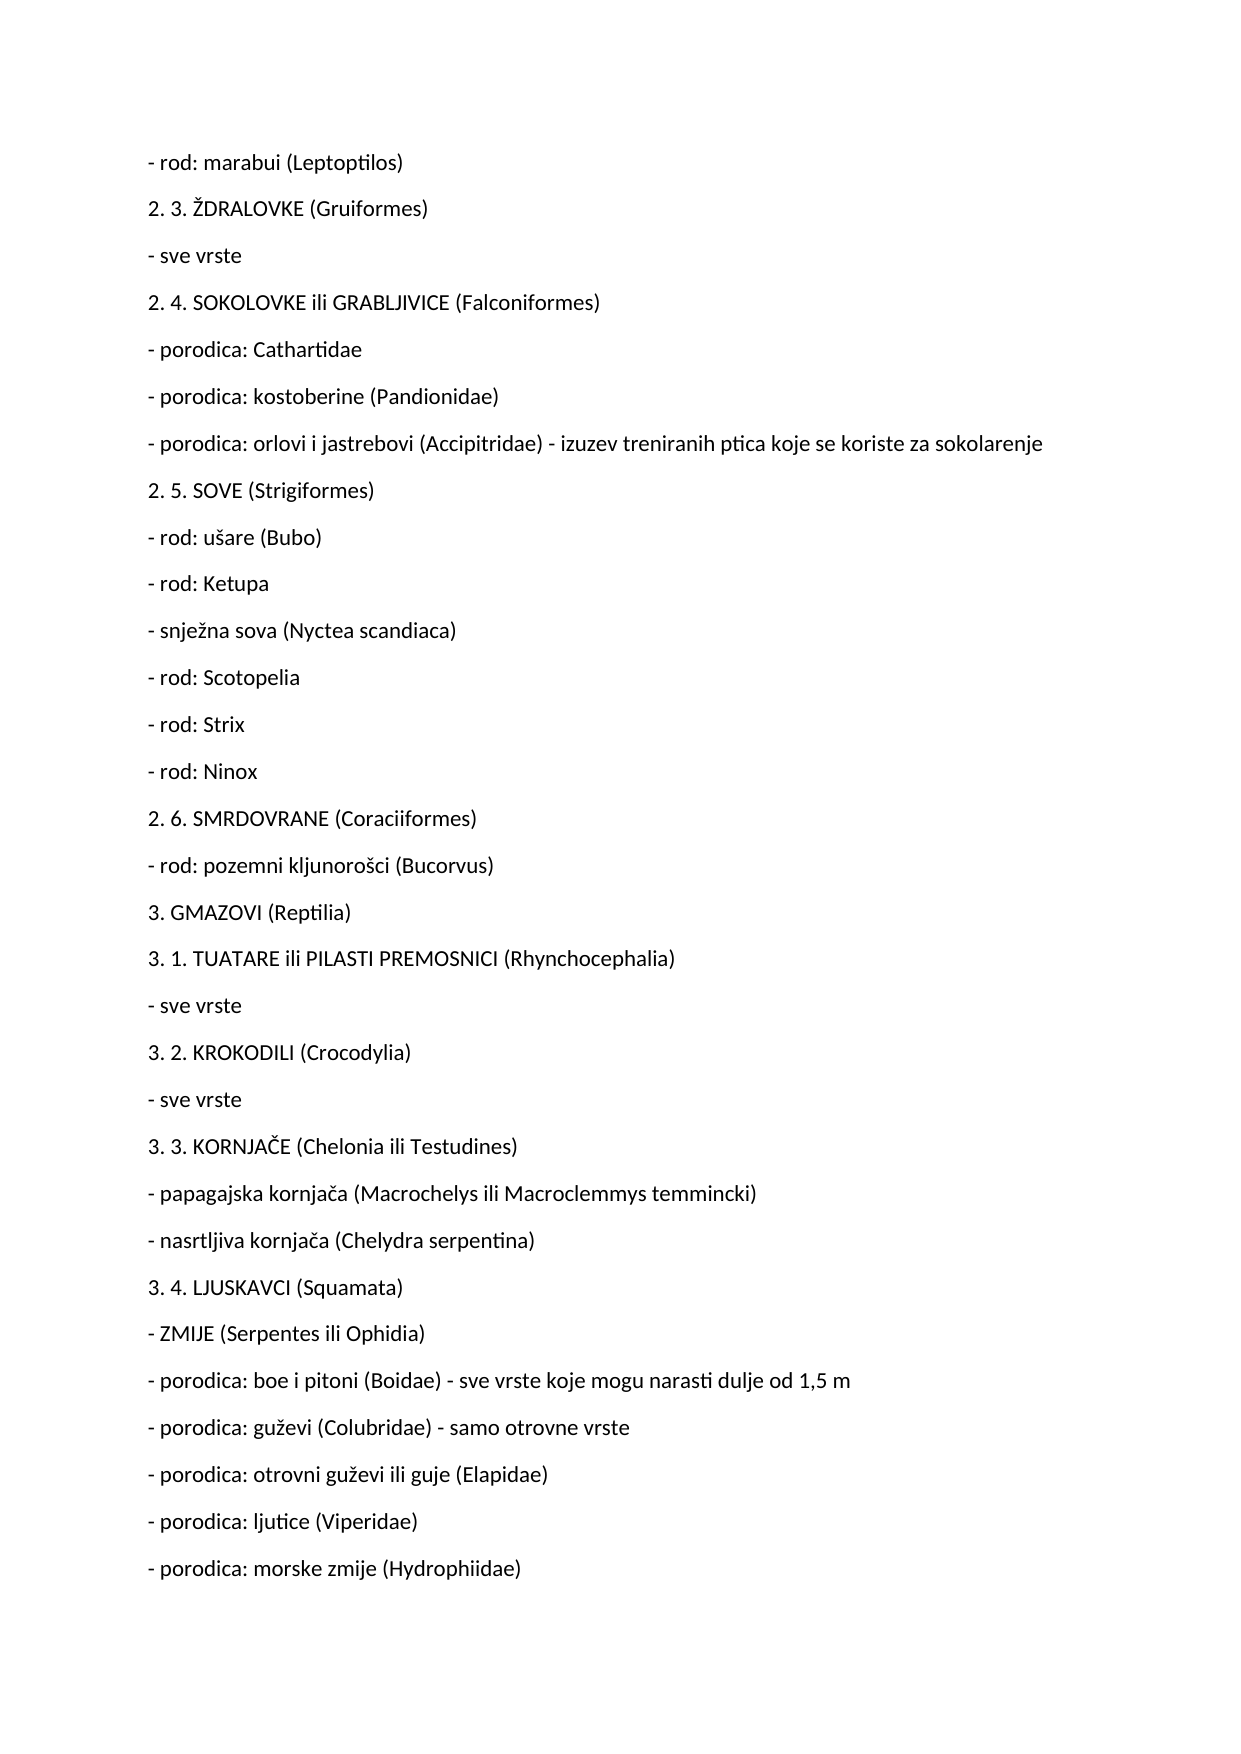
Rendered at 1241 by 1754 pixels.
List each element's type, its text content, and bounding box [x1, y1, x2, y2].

text - snježna sova (Nyctea scandiaca) [148, 616, 1093, 644]
text - papagajska kornjača (Macrochelys ili Macroclemmys temmincki) [148, 1179, 1093, 1207]
text - rod: pozemni kljunorošci (Bucorvus) [148, 851, 1093, 879]
text - porodica: otrovni guževi ili guje (Elapidae) [148, 1460, 1093, 1488]
text 3. 2. KROKODILI (Crocodylia) [148, 1038, 1093, 1066]
text - rod: ušare (Bubo) [148, 523, 1093, 551]
text - porodica: Cathartidae [148, 335, 1093, 363]
text 3. 4. LJUSKAVCI (Squamata) [148, 1273, 1093, 1301]
text - porodica: ljutice (Viperidae) [148, 1507, 1093, 1535]
text 2. 5. SOVE (Strigiformes) [148, 476, 1093, 504]
text 3. 1. TUATARE ili PILASTI PREMOSNICI (Rhynchocephalia) [148, 944, 1093, 972]
text - porodica: morske zmije (Hydrophiidae) [148, 1554, 1093, 1582]
text 2. 4. SOKOLOVKE ili GRABLJIVICE (Falconiformes) [148, 288, 1093, 316]
text - porodica: guževi (Colubridae) - samo otrovne vrste [148, 1413, 1093, 1441]
text - rod: Strix [148, 710, 1093, 738]
text - sve vrste [148, 1085, 1093, 1113]
text - porodica: orlovi i jastrebovi (Accipitridae) - izuzev treniranih ptica koje se koriste za sokolarenje [148, 429, 1093, 457]
text - rod: Ninox [148, 757, 1093, 785]
text 2. 3. ŽDRALOVKE (Gruiformes) [148, 194, 1093, 222]
text - nasrtljiva kornjača (Chelydra serpentina) [148, 1226, 1093, 1254]
text - sve vrste [148, 241, 1093, 269]
text - ZMIJE (Serpentes ili Ophidia) [148, 1319, 1093, 1347]
text - porodica: kostoberine (Pandionidae) [148, 382, 1093, 410]
text - sve vrste [148, 991, 1093, 1019]
text - rod: Ketupa [148, 569, 1093, 597]
text 2. 6. SMRDOVRANE (Coraciiformes) [148, 804, 1093, 832]
text - rod: Scotopelia [148, 663, 1093, 691]
text - rod: marabui (Leptoptilos) [148, 148, 1093, 176]
text 3. GMAZOVI (Reptilia) [148, 898, 1093, 926]
text 3. 3. KORNJAČE (Chelonia ili Testudines) [148, 1132, 1093, 1160]
text - porodica: boe i pitoni (Boidae) - sve vrste koje mogu narasti dulje od 1,5 m [148, 1366, 1093, 1394]
